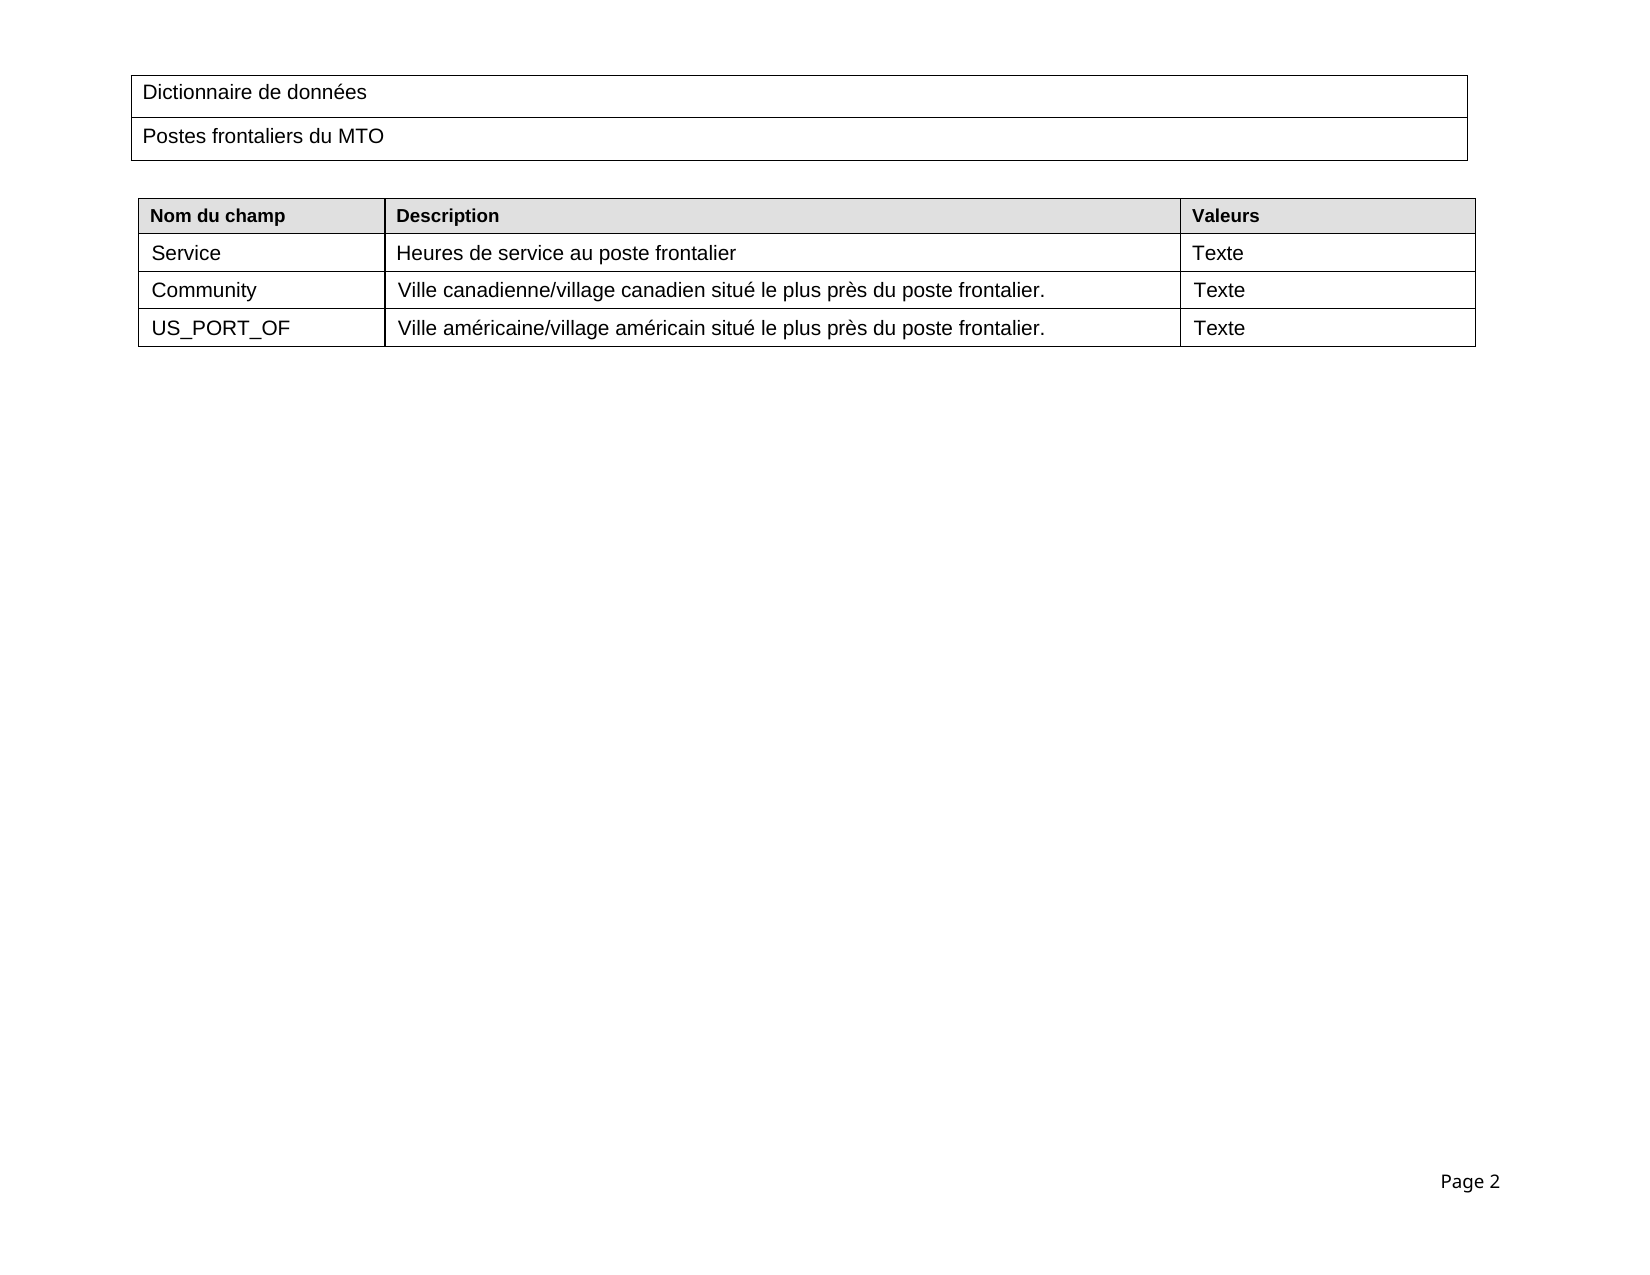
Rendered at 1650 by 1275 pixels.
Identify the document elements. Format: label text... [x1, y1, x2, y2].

table_cell Texte [1181, 309, 1475, 346]
table_header Nom du champ [139, 199, 384, 233]
table_cell Heures de service au poste frontalier [386, 234, 1180, 271]
table_header Valeurs [1181, 199, 1475, 233]
table_cell Ville canadienne/village canadien situé le plus près du poste frontalier. [386, 272, 1180, 308]
table_header Description [386, 199, 1180, 233]
table_cell Ville américaine/village américain situé le plus près du poste frontalier. [386, 309, 1180, 346]
table_cell Community [139, 272, 384, 308]
table_cell US_PORT_OF [139, 309, 384, 346]
table_cell Texte [1181, 272, 1475, 308]
table_cell Texte [1181, 234, 1475, 271]
table_cell Service [139, 234, 384, 271]
